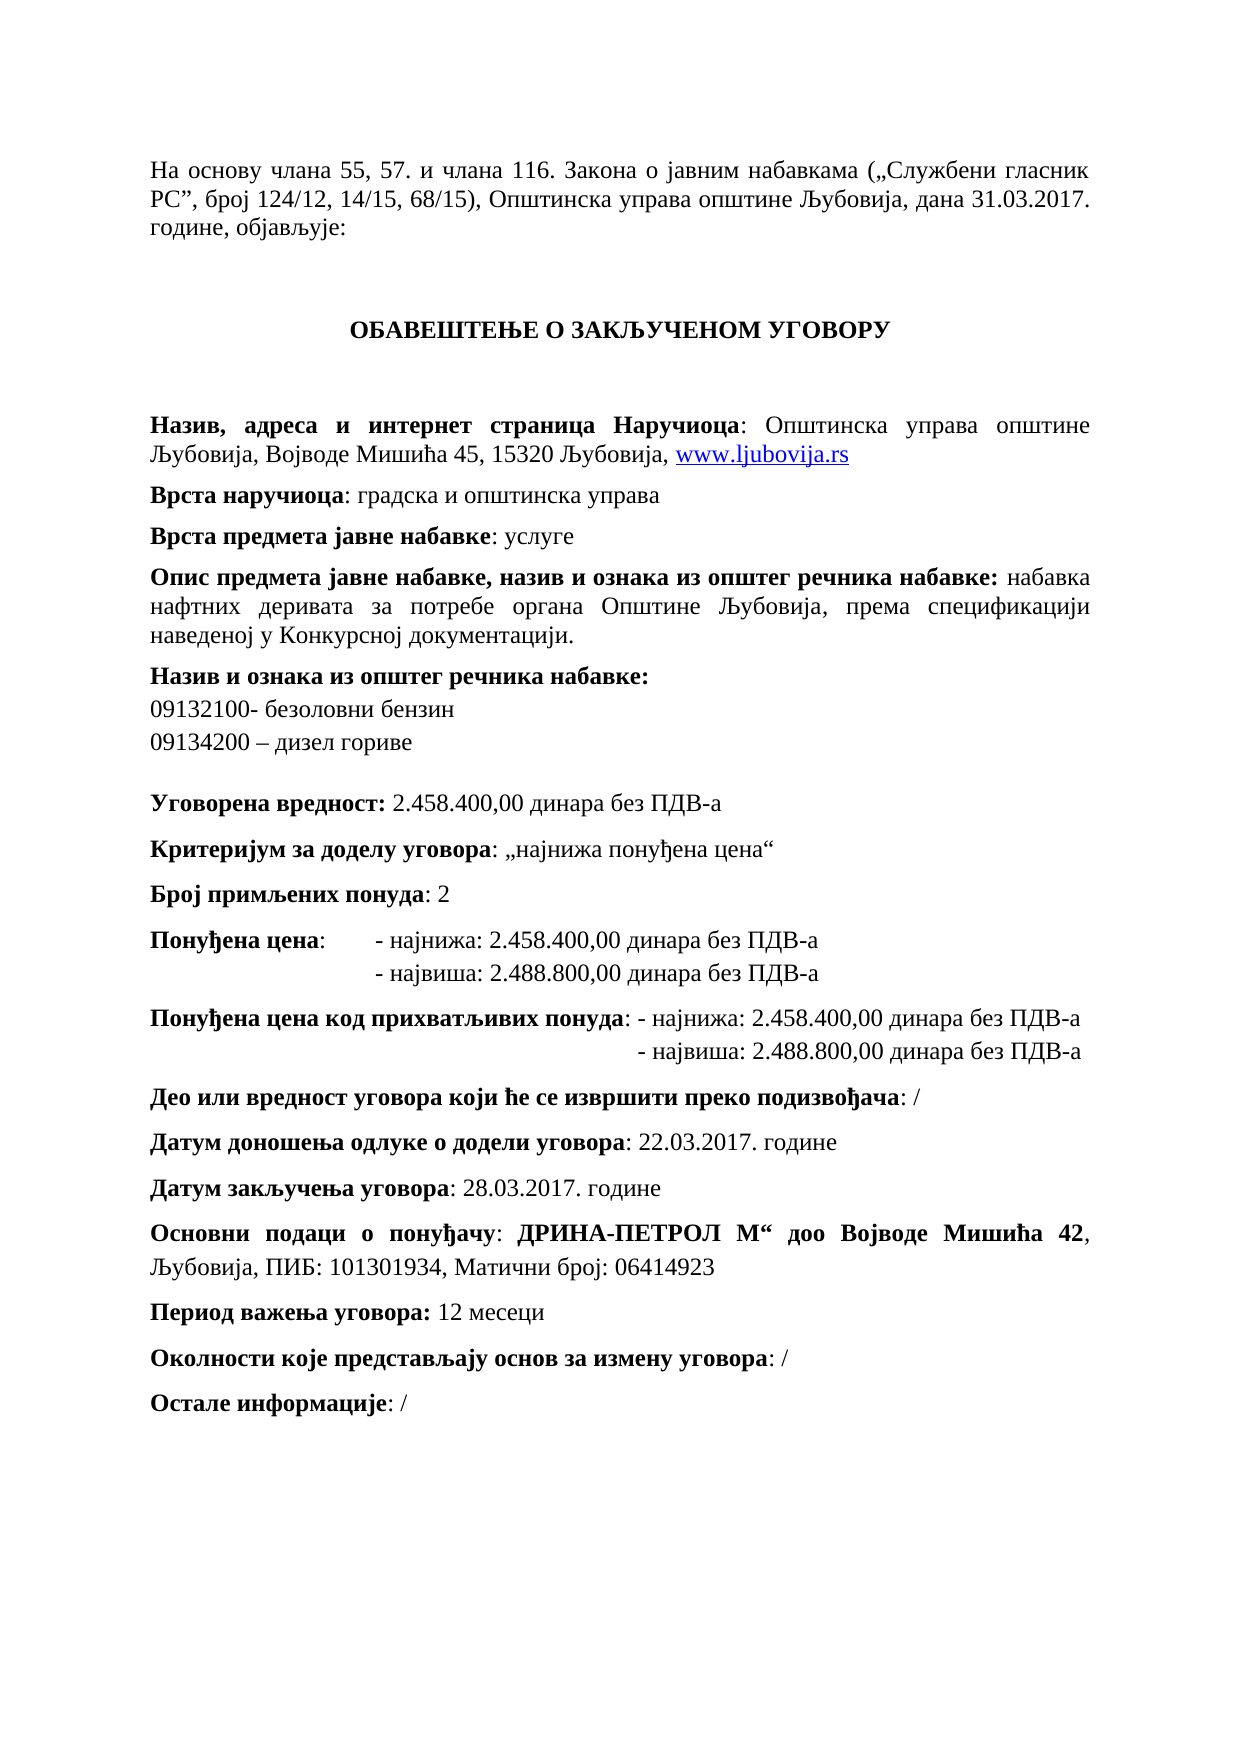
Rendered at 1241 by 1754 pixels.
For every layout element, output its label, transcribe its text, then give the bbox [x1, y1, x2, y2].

text Критеријум за доделу уговора: „најнижа понуђена цена“ [150, 834, 1090, 863]
text Назив и ознака из општег речника набавке: [150, 661, 1090, 690]
text Врста предмета јавне набавке: услуге [150, 521, 1090, 550]
text Уговорена вредност: 2.458.400,00 динара без ПДВ-а [150, 788, 1090, 817]
text Основни подаци о понуђачу: ДРИНА-ПЕТРОЛ М“ доо Војводе Мишића 42, Љубовија, ПИБ: 101301934, Матични број: 06414923 [150, 1218, 1090, 1281]
text Део или вредност уговора који ће се извршити преко подизвођача: / [150, 1082, 1090, 1111]
text 09134200 – дизел гориве [150, 727, 1090, 756]
text Датум закључења уговора: 28.03.2017. године [150, 1173, 1090, 1202]
text Опис предмета јавне набавке, назив и ознака из општег речника набавке: набавка нафтних деривата за потребе органа Општине Љубовија, према спецификацији наведеној у Конкурсној документацији. [150, 562, 1090, 649]
text Назив, адреса и интернет страница Наручиоца: Oпштинска управа општине Љубовија, Војводе Мишића 45, 15320 Љубовија, www.ljubovija.rs [150, 410, 1090, 467]
text Понуђена цена код прихватљивих понуда: - најнижа: 2.458.400,00 динара без ПДВ-а [150, 1003, 1090, 1032]
text Остале информације: / [150, 1388, 1090, 1417]
text Понуђена цена: - најнижа: 2.458.400,00 динара без ПДВ-а [150, 925, 1090, 954]
text На основу члана 55, 57. и члана 116. Закона о јавним набавкама („Службени гласник РС”, број 124/12, 14/15, 68/15), Oпштинска управа општине Љубовија, дана 31.03.2017. године, објављује: [150, 155, 1090, 241]
text Датум доношења одлуке о додели уговора: 22.03.2017. године [150, 1127, 1090, 1156]
text Околности које представљају основ за измену уговора: / [150, 1343, 1090, 1372]
text Број примљених понуда: 2 [150, 879, 1090, 908]
text Период важења уговора: 12 месеци [150, 1297, 1090, 1326]
text ОБАВЕШТЕЊЕ О ЗАКЉУЧЕНОМ УГОВОРУ [150, 315, 1090, 344]
text - највиша: 2.488.800,00 динара без ПДВ-а [375, 1036, 1090, 1065]
text - највиша: 2.488.800,00 динара без ПДВ-а [375, 958, 1090, 987]
text Врста наручиоца: градска и општинска управа [150, 480, 1090, 509]
text 09132100- безоловни бензин [150, 694, 1090, 723]
